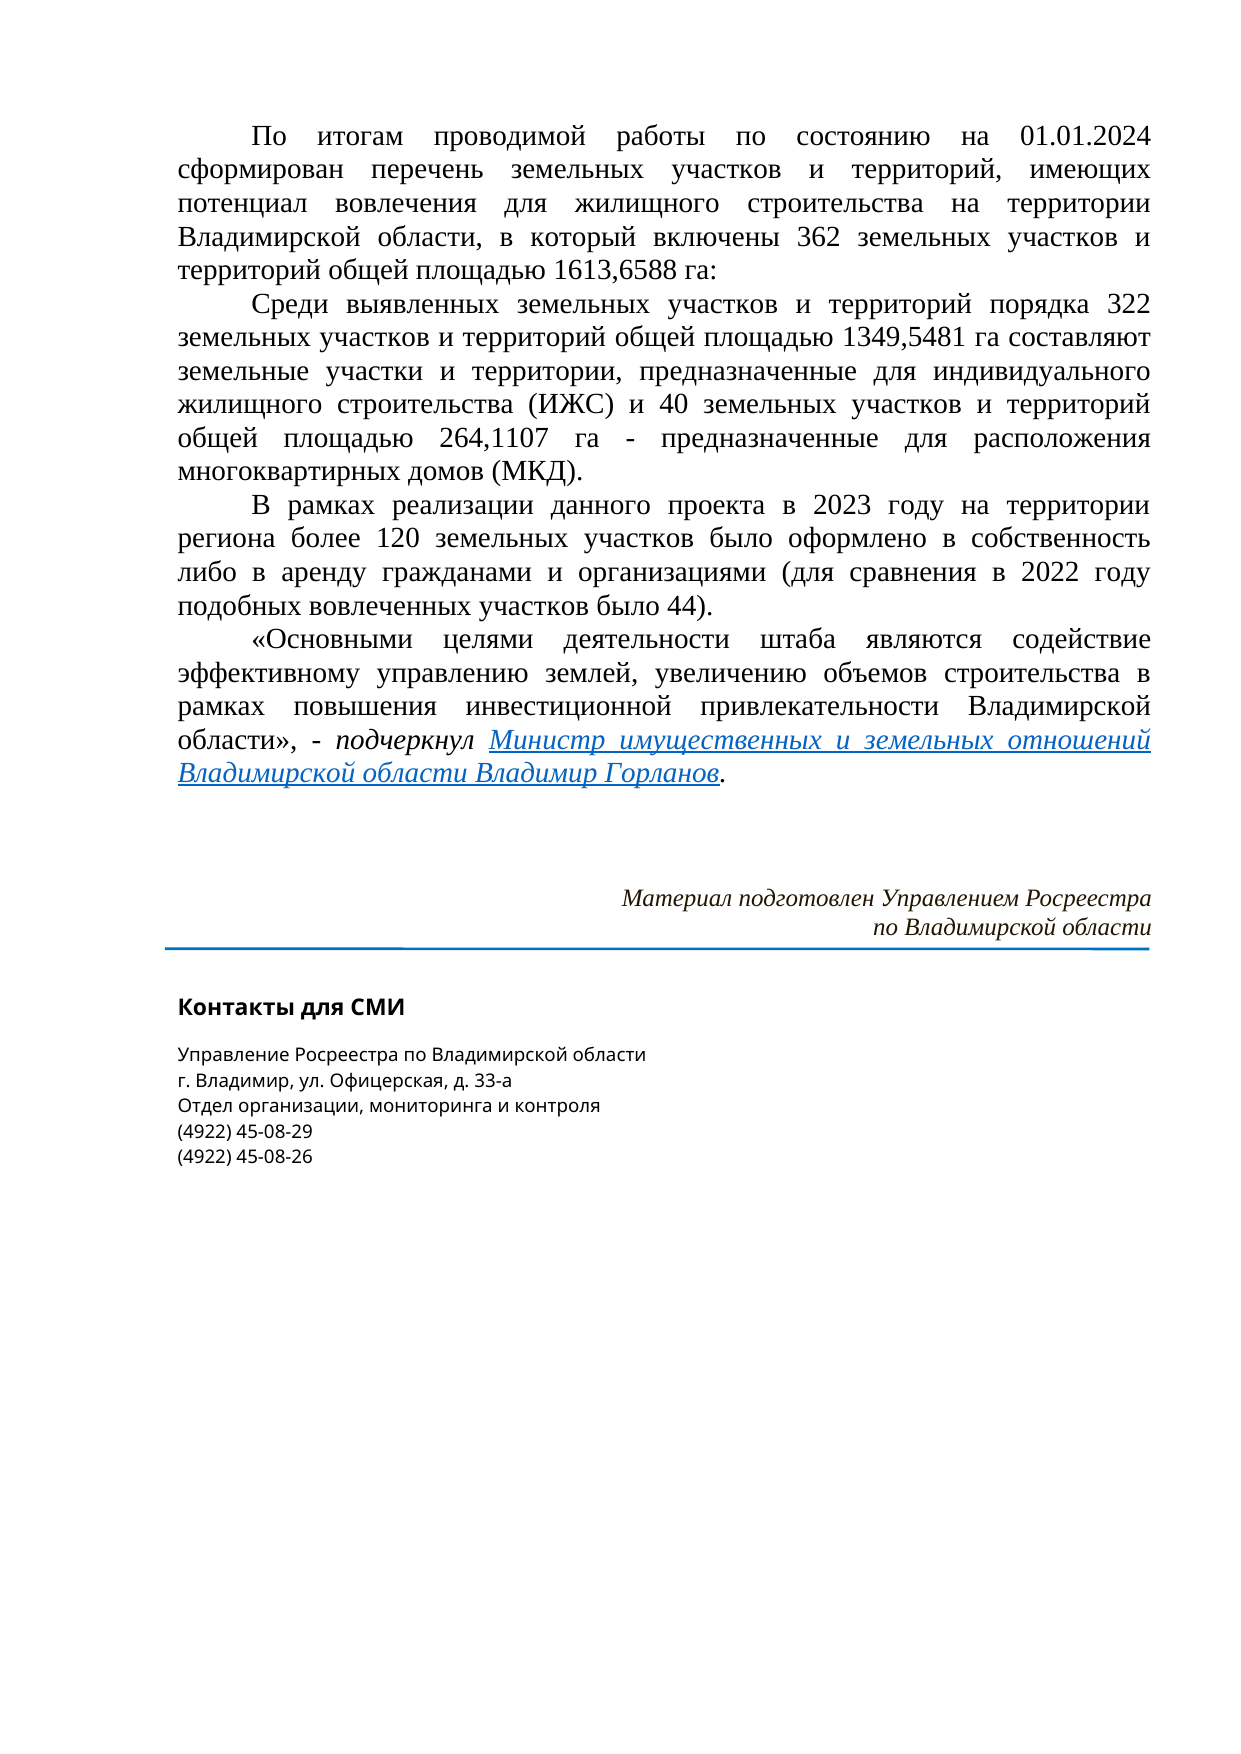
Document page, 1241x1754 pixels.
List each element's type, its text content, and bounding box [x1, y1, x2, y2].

text (4922) 45-08-26 [177, 1144, 1152, 1169]
text В рамках реализации данного проекта в 2023 году на территории региона более 120 земельных участков было оформлено в собственность либо в аренду гражданами и организациями (для сравнения в 2022 году подобных вовлеченных участков было 44). [177, 487, 1152, 621]
text Контакты для СМИ [177, 991, 1152, 1022]
text по Владимирской области [177, 912, 1152, 941]
text Среди выявленных земельных участков и территорий порядка 322 земельных участков и территорий общей площадью 1349,5481 га составляют земельные участки и территории, предназначенные для индивидуального жилищного строительства (ИЖС) и 40 земельных участков и территорий общей площадью 264,1107 га - предназначенные для расположения многоквартирных домов (МКД). [177, 286, 1152, 487]
text «Основными целями деятельности штаба являются содействие эффективному управлению землей, увеличению объемов строительства в рамках повышения инвестиционной привлекательности Владимирской области», - подчеркнул Министр имущественных и земельных отношений Владимирской области Владимир Горланов. [177, 621, 1152, 789]
text Отдел организации, мониторинга и контроля [177, 1093, 1152, 1118]
text Управление Росреестра по Владимирской области [177, 1042, 1152, 1067]
text г. Владимир, ул. Офицерская, д. 33-а [177, 1067, 1152, 1093]
text По итогам проводимой работы по состоянию на 01.01.2024 сформирован перечень земельных участков и территорий, имеющих потенциал вовлечения для жилищного строительства на территории Владимирской области, в который включены 362 земельных участков и территорий общей площадью 1613,6588 га: [177, 118, 1152, 286]
text Материал подготовлен Управлением Росреестра [177, 883, 1152, 912]
text (4922) 45-08-29 [177, 1118, 1152, 1144]
